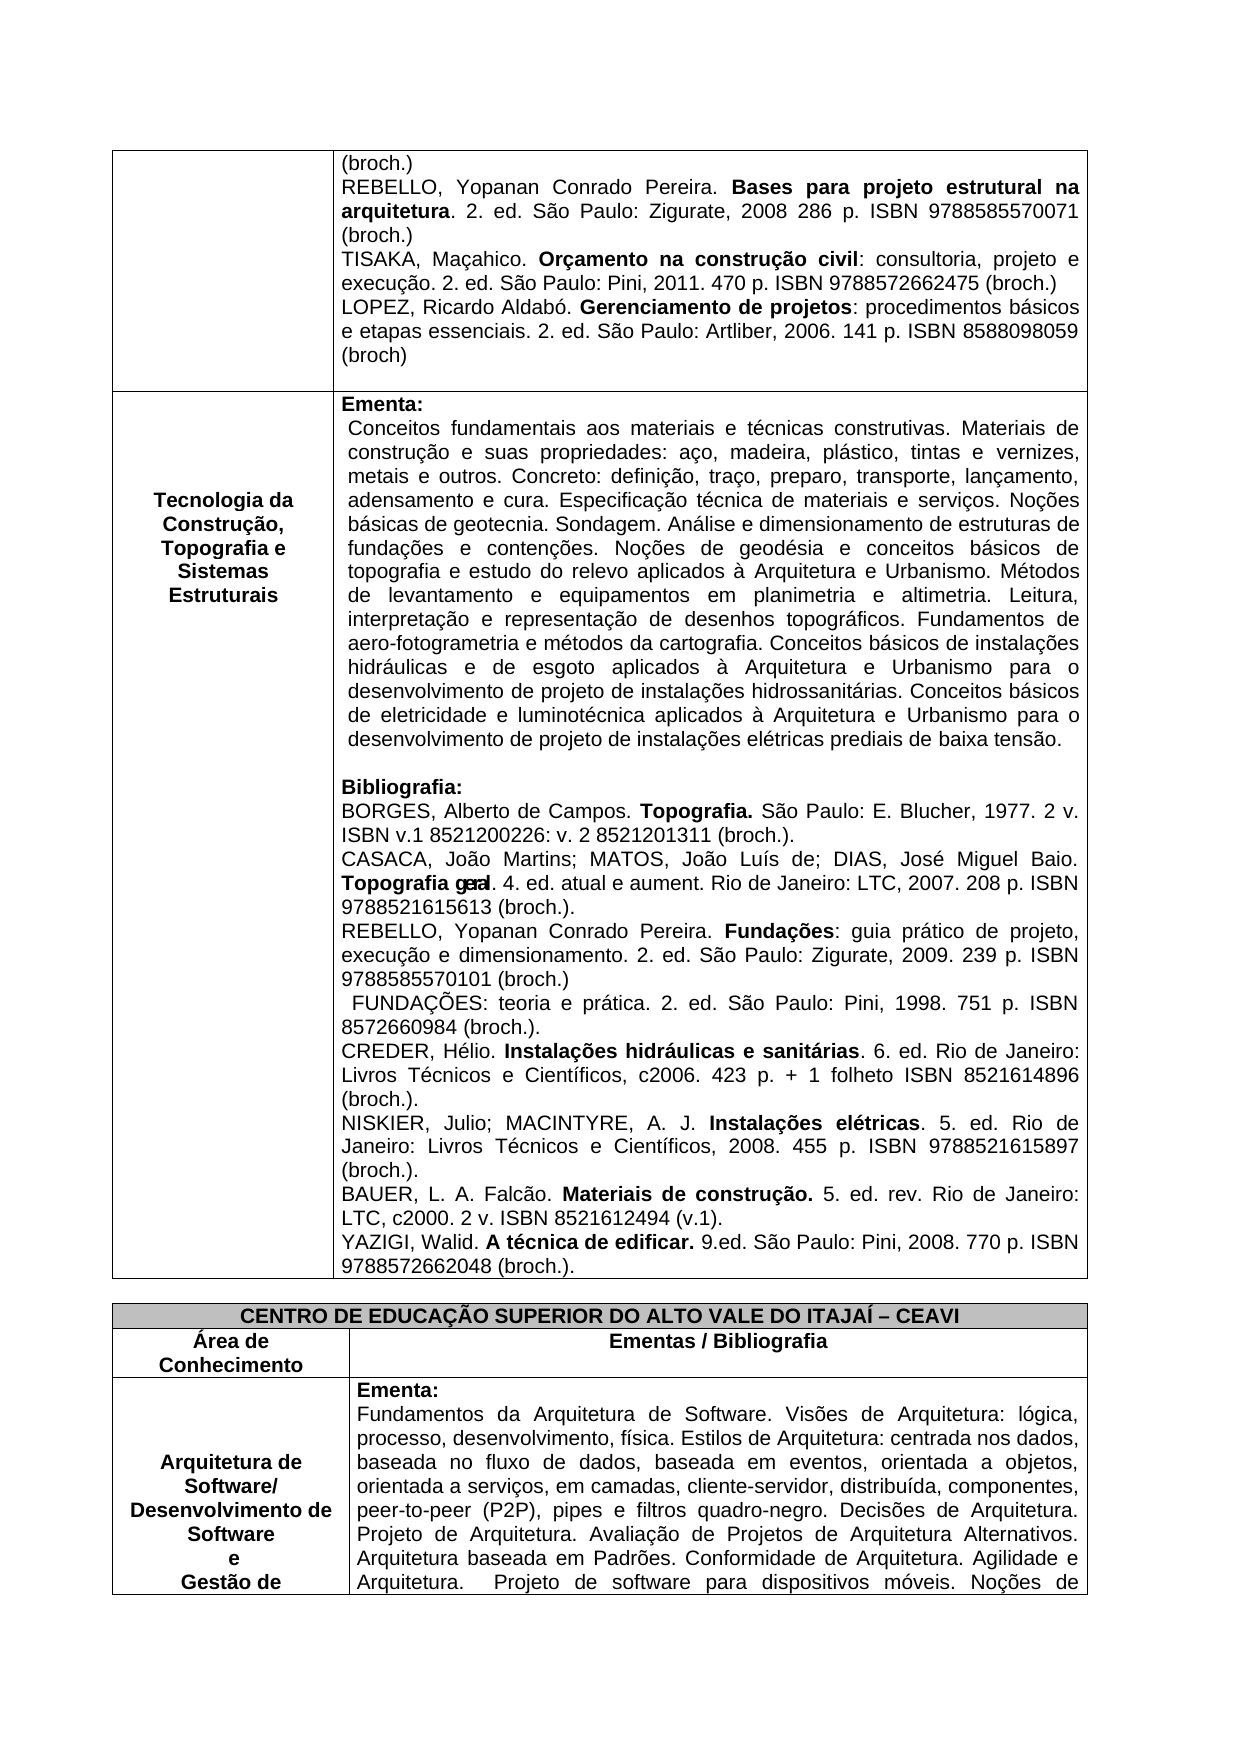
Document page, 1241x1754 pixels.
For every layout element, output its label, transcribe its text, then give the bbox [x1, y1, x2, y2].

table_cell Tecnologia da Construção, Topografia e Sistemas Estruturais [113, 392, 333, 1278]
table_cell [334, 151, 1087, 391]
table_header CENTRO DE EDUCAÇÃO SUPERIOR DO ALTO VALE DO ITAJAÍ – CEAVI [113, 1304, 1087, 1328]
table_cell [113, 151, 333, 391]
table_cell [113, 1378, 349, 1594]
table_cell Área de Conhecimento [113, 1329, 349, 1377]
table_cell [350, 1378, 1087, 1594]
table_cell Ementa: Conceitos fundamentais aos materiais e técnicas construtivas. Materiais de construção e suas propriedades: aço, madeira, plástico, tintas e vernizes, metais e outros. Concreto: definição, traço, preparo, transporte, lançamento, adensamento e cura. Especificação técnica de materiais e serviços. Noções básicas de geotecnia. Sondagem. Análise e dimensionamento de estruturas de fundações e contenções. Noções de geodésia e conceitos básicos de topografia e estudo do relevo aplicados à Arquitetura e Urbanismo. Métodos de levantamento e equipamentos em planimetria e altimetria. Leitura, interpretação e representação de desenhos topográficos. Fundamentos de aero-fotogrametria e métodos da cartografia. Conceitos básicos de instalações hidráulicas e de esgoto aplicados à Arquitetura e Urbanismo para o desenvolvimento de projeto de instalações hidrossanitárias. Conceitos básicos de eletricidade e luminotécnica aplicados à Arquitetura e Urbanismo para o desenvolvimento de projeto de instalações elétricas prediais de baixa tensão. Bibliografia: BORGES, Alberto de Campos. Topografia. São Paulo: E. Blucher, 1977. 2 v. ISBN v.1 8521200226: v. 2 8521201311 (broch.). CASACA, João Martins; MATOS, João Luís de; DIAS, José Miguel Baio. Topografia geral. 4. ed. atual e aument. Rio de Janeiro: LTC, 2007. 208 p. ISBN 9788521615613 (broch.). REBELLO, Yopanan Conrado Pereira. Fundações: guia prático de projeto, execução e dimensionamento. 2. ed. São Paulo: Zigurate, 2009. 239 p. ISBN 9788585570101 (broch.) FUNDAÇÕES: teoria e prática. 2. ed. São Paulo: Pini, 1998. 751 p. ISBN 8572660984 (broch.). CREDER, Hélio. Instalações hidráulicas e sanitárias. 6. ed. Rio de Janeiro: Livros Técnicos e Científicos, c2006. 423 p. + 1 folheto ISBN 8521614896 (broch.). NISKIER, Julio; MACINTYRE, A. J. Instalações elétricas. 5. ed. Rio de Janeiro: Livros Técnicos e Científicos, 2008. 455 p. ISBN 9788521615897 (broch.). BAUER, L. A. Falcão. Materiais de construção. 5. ed. rev. Rio de Janeiro: LTC, c2000. 2 v. ISBN 8521612494 (v.1). YAZIGI, Walid. A técnica de edificar. 9.ed. São Paulo: Pini, 2008. 770 p. ISBN 9788572662048 (broch.). [334, 392, 1087, 1278]
table_cell Ementas / Bibliografia [350, 1329, 1087, 1377]
